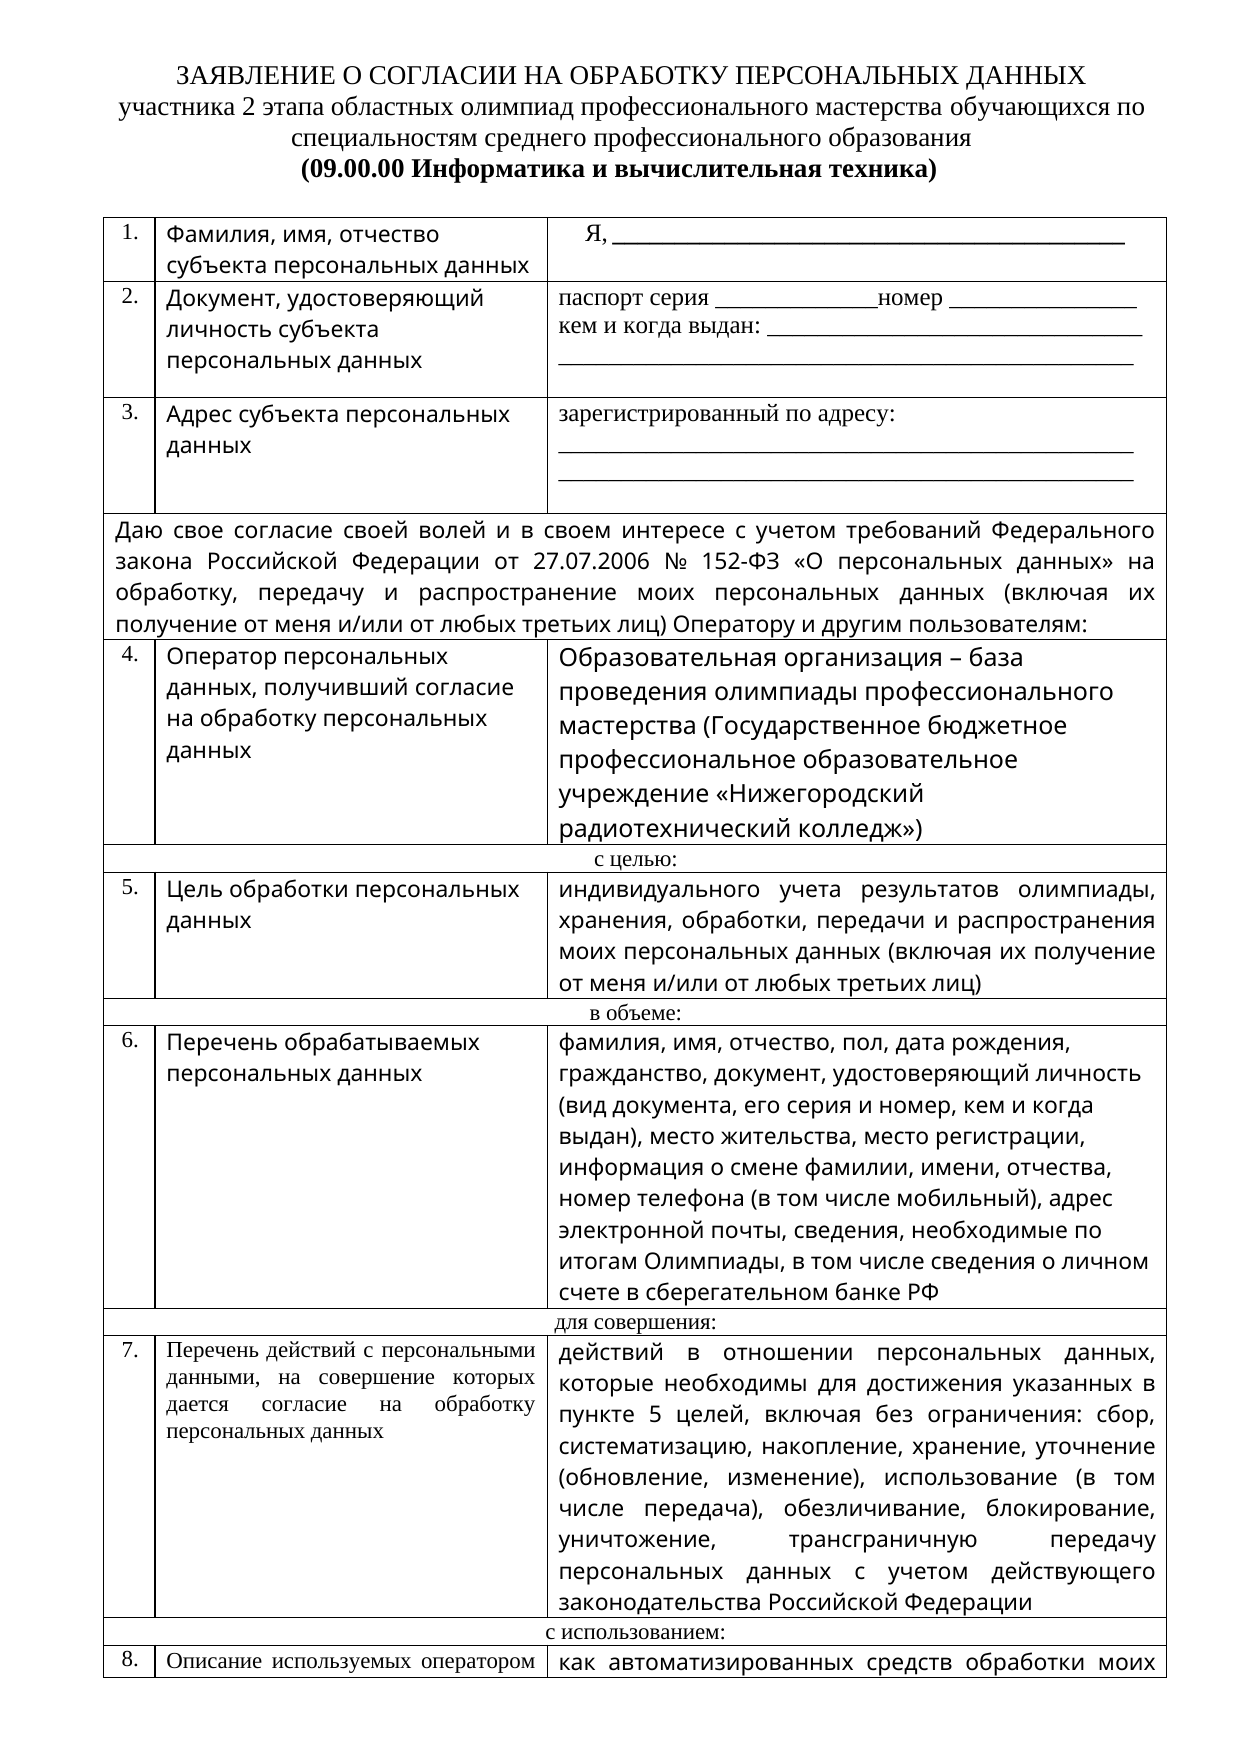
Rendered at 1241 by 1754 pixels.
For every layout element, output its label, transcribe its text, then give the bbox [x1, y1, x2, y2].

table_cell фамилия, имя, отчество, пол, дата рождения, гражданство, документ, удостоверяющий личность (вид документа, его серия и номер, кем и когда выдан), место жительства, место регистрации, информация о смене фамилии, имени, отчества, номер телефона (в том числе мобильный), адрес электронной почты, сведения, необходимые по итогам Олимпиады, в том числе сведения о личном счете в сберегательном банке РФ [548, 1026, 1166, 1307]
table_cell индивидуального учета результатов олимпиады, хранения, обработки, передачи и распространения моих персональных данных (включая их получение от меня и/или от любых третьих лиц) [548, 873, 1166, 998]
table_cell 6. [104, 1026, 154, 1307]
table_header Я, _________________________________________ [548, 218, 1166, 281]
table_cell 5. [104, 873, 154, 998]
table_cell в объеме: [104, 999, 1166, 1025]
table_cell с использованием: [104, 1618, 1166, 1644]
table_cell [548, 1646, 1166, 1677]
table_cell Перечень обрабатываемых персональных данных [156, 1026, 547, 1307]
table_cell зарегистрированный по адресу: ______________________________________________ ______________________________________________ [548, 398, 1166, 513]
table_cell действий в отношении персональных данных, которые необходимы для достижения указанных в пункте 5 целей, включая без ограничения: сбор, систематизацию, накопление, хранение, уточнение (обновление, изменение), использование (в том числе передача), обезличивание, блокирование, уничтожение, трансграничную передачу персональных данных с учетом действующего законодательства Российской Федерации [548, 1336, 1166, 1617]
table_cell паспорт серия _____________номер _______________ кем и когда выдан: ______________________________ ______________________________________________ [548, 282, 1166, 397]
text (09.00.00 Информатика и вычислительная техника) [86, 152, 1152, 184]
table_cell 3. [104, 398, 154, 513]
table_header Фамилия, имя, отчество субъекта персональных данных [156, 218, 547, 281]
table_cell 7. [104, 1336, 154, 1617]
table_cell 8. [104, 1646, 154, 1677]
table_cell Документ, удостоверяющий личность субъекта персональных данных [156, 282, 547, 397]
table_cell с целью: [104, 845, 1166, 872]
table_cell 4. [104, 640, 154, 844]
table_cell Образовательная организация – база проведения олимпиады профессионального мастерства (Государственное бюджетное профессиональное образовательное учреждение «Нижегородский радиотехнический колледж») [548, 640, 1166, 844]
table_cell Перечень действий с персональными данными, на совершение которых дается согласие на обработку персональных данных [156, 1336, 547, 1617]
table_header 1. [104, 218, 154, 281]
text ЗАЯВЛЕНИЕ О СОГЛАСИИ НА ОБРАБОТКУ ПЕРСОНАЛЬНЫХ ДАННЫХ участника 2 этапа областных олимпиад профессионального мастерства обучающихся по специальностям среднего профессионального образования [111, 59, 1152, 152]
table_cell Даю свое согласие своей волей и в своем интересе с учетом требований Федерального закона Российской Федерации от 27.07.2006 № 152-ФЗ «О персональных данных» на обработку, передачу и распространение моих персональных данных (включая их получение от меня и/или от любых третьих лиц) Оператору и другим пользователям: [104, 514, 1166, 639]
table_cell для совершения: [104, 1309, 1166, 1335]
table_cell Адрес субъекта персональных данных [156, 398, 547, 513]
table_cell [156, 1646, 547, 1677]
table_cell Цель обработки персональных данных [156, 873, 547, 998]
table_cell Оператор персональных данных, получивший согласие на обработку персональных данных [156, 640, 547, 844]
table_cell 2. [104, 282, 154, 397]
